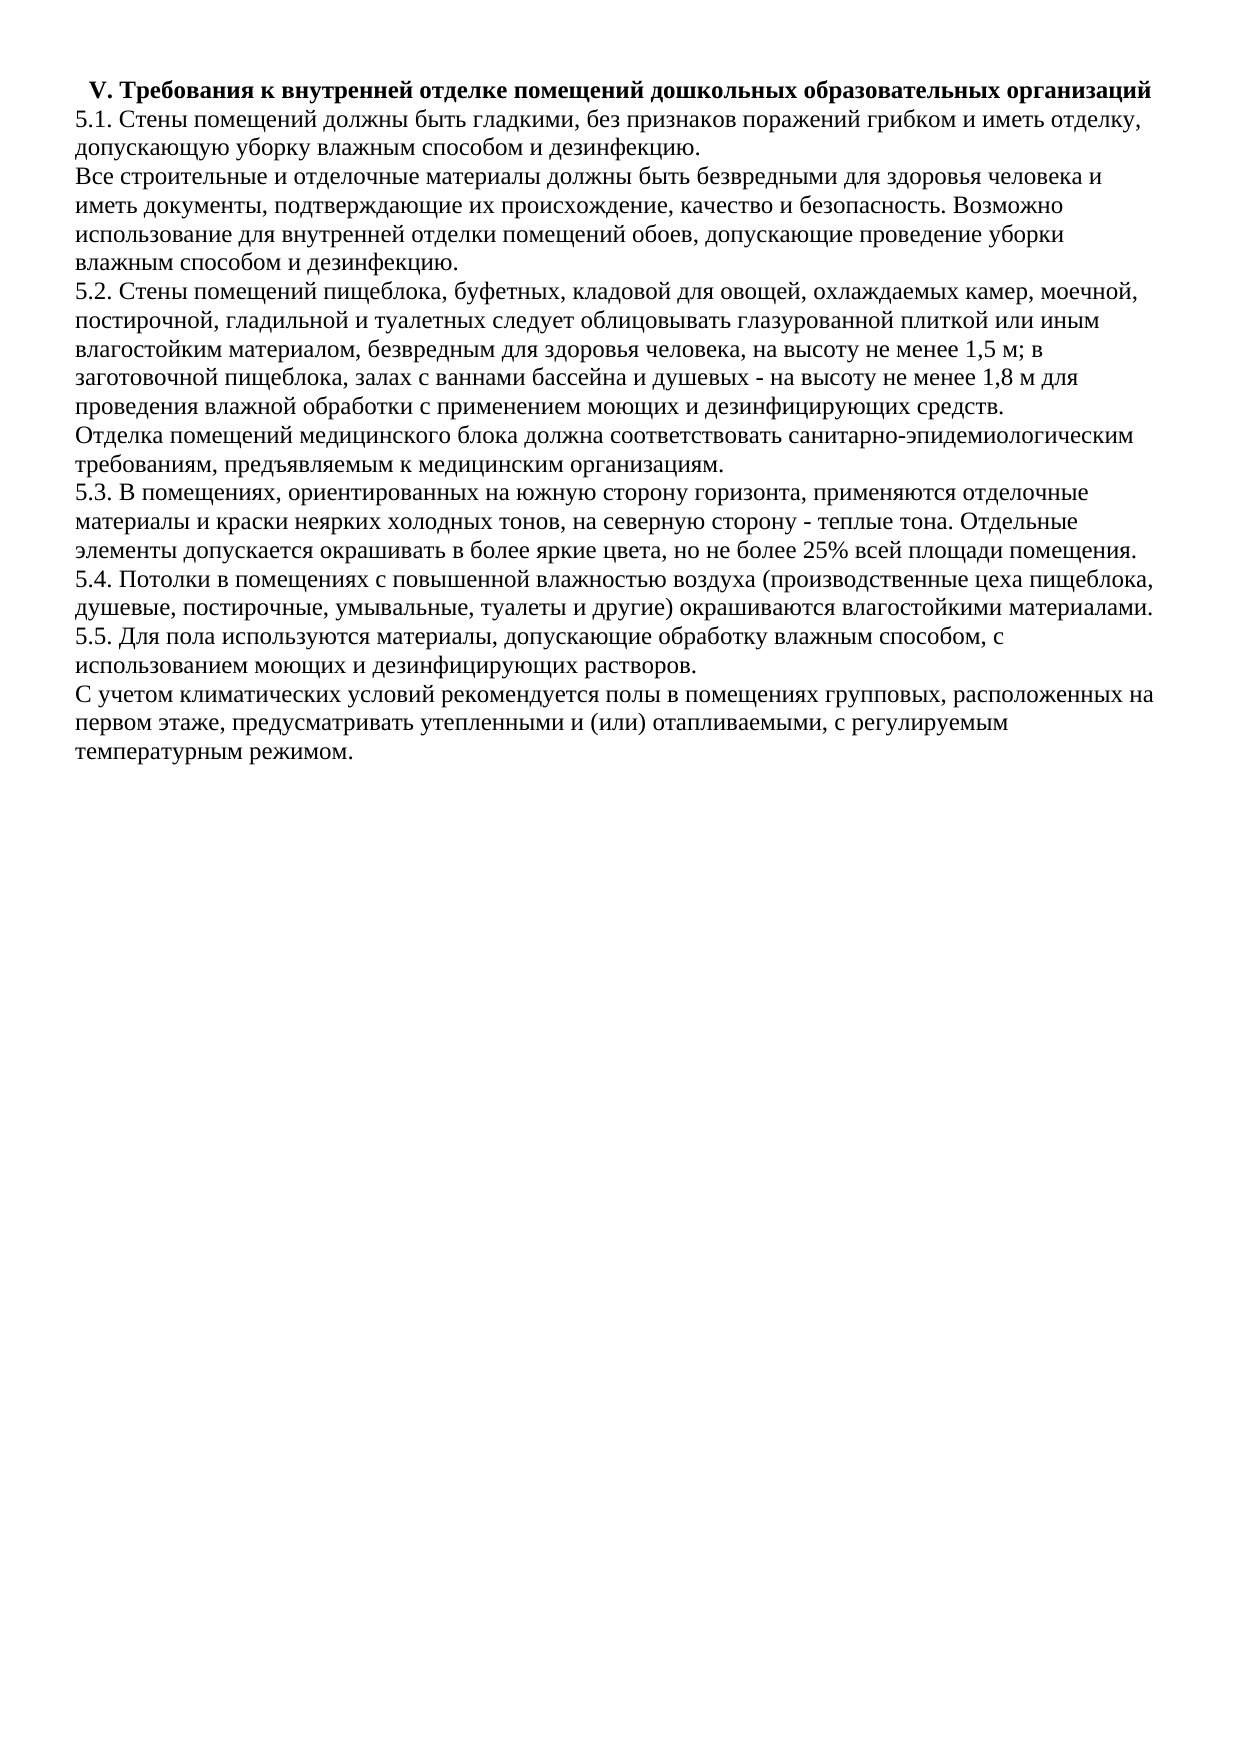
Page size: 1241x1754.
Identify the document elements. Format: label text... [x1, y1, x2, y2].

text 5.3. В помещениях, ориентированных на южную сторону горизонта, применяются отделочные материалы и краски неярких холодных тонов, на северную сторону - теплые тона. Отдельные элементы допускается окрашивать в более яркие цвета, но не более 25% всей площади помещения. [75, 477, 1165, 564]
text 5.5. Для пола используются материалы, допускающие обработку влажным способом, с использованием моющих и дезинфицирующих растворов. [75, 621, 1165, 679]
text С учетом климатических условий рекомендуется полы в помещениях групповых, расположенных на первом этаже, предусматривать утепленными и (или) отапливаемыми, с регулируемым температурным режимом. [75, 679, 1165, 765]
text 5.1. Стены помещений должны быть гладкими, без признаков поражений грибком и иметь отделку, допускающую уборку влажным способом и дезинфекцию. [75, 104, 1165, 161]
text V. Требования к внутренней отделке помещений дошкольных образовательных организаций [75, 75, 1165, 104]
text 5.4. Потолки в помещениях с повышенной влажностью воздуха (производственные цеха пищеблока, душевые, постирочные, умывальные, туалеты и другие) окрашиваются влагостойкими материалами. [75, 564, 1165, 621]
text Отделка помещений медицинского блока должна соответствовать санитарно-эпидемиологическим требованиям, предъявляемым к медицинским организациям. [75, 420, 1165, 477]
text 5.2. Стены помещений пищеблока, буфетных, кладовой для овощей, охлаждаемых камер, моечной, постирочной, гладильной и туалетных следует облицовывать глазурованной плиткой или иным влагостойким материалом, безвредным для здоровья человека, на высоту не менее 1,5 м; в заготовочной пищеблока, залах с ваннами бассейна и душевых - на высоту не менее 1,8 м для проведения влажной обработки с применением моющих и дезинфицирующих средств. [75, 276, 1165, 420]
text Все строительные и отделочные материалы должны быть безвредными для здоровья человека и иметь документы, подтверждающие их происхождение, качество и безопасность. Возможно использование для внутренней отделки помещений обоев, допускающие проведение уборки влажным способом и дезинфекцию. [75, 161, 1165, 276]
